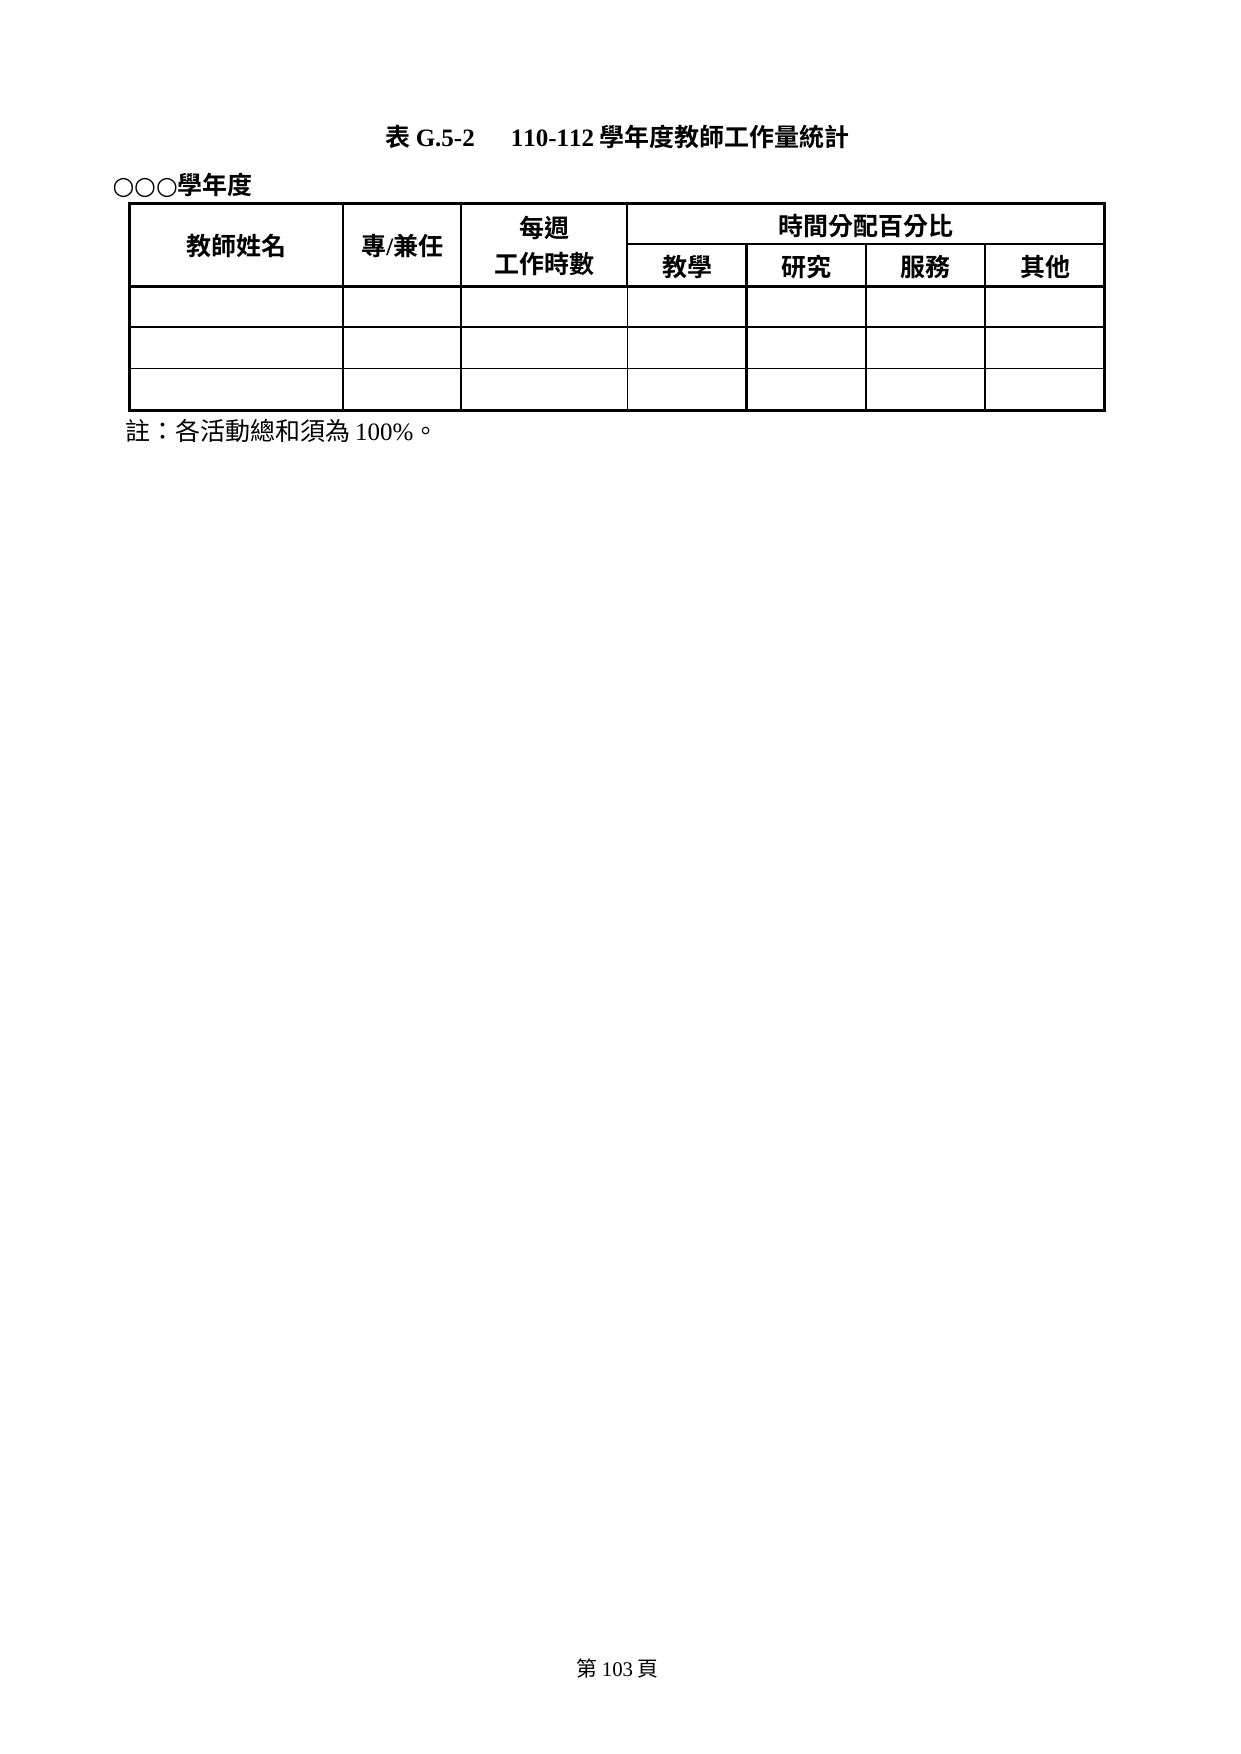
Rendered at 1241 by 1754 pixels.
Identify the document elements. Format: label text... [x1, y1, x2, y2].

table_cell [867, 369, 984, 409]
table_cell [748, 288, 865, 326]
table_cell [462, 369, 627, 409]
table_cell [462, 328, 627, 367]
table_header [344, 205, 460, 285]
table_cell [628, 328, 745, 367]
text 註：各活動總和須為100%。 [112, 412, 1122, 448]
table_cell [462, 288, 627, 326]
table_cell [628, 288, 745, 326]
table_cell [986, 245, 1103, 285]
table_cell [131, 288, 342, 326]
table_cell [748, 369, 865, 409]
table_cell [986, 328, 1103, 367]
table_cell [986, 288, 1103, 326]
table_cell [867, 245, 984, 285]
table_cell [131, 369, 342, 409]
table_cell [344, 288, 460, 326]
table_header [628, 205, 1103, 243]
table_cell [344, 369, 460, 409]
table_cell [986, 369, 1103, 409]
text ○○○學年度 [112, 166, 1122, 202]
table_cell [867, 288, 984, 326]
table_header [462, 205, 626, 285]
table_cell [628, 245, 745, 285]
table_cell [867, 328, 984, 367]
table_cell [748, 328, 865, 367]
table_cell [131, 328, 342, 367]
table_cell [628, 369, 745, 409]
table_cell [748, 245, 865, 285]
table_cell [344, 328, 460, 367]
text 表G.5-2 110-112學年度教師工作量統計 [112, 117, 1122, 153]
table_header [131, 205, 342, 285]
